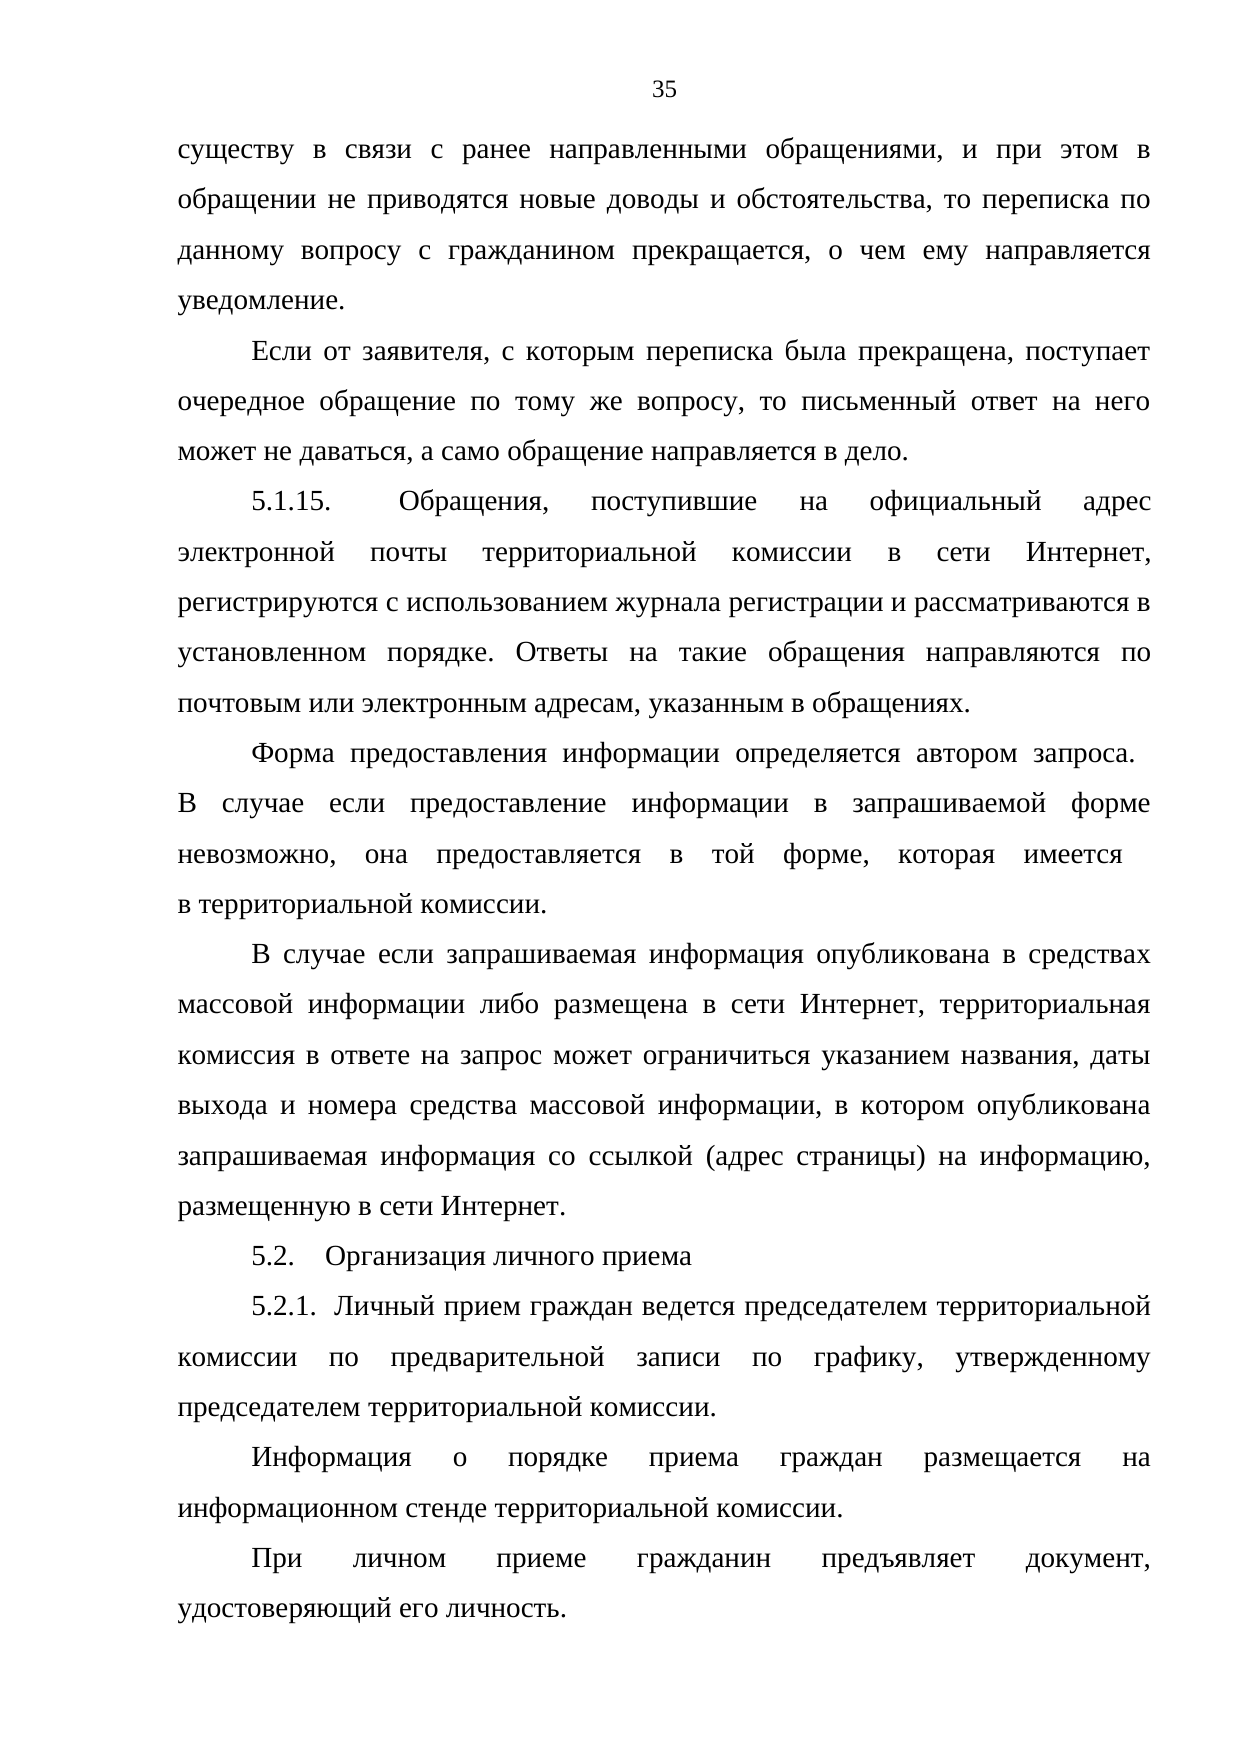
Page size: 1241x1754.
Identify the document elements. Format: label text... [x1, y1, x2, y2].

text Форма предоставления информации определяется автором запроса. В случае если предоставление информации в запрашиваемой форме невозможно, она предоставляется в той форме, которая имеется в территориальной комиссии. [177, 735, 1152, 919]
text Если от заявителя, с которым переписка была прекращена, поступает очередное обращение по тому же вопросу, то письменный ответ на него может не даваться, а само обращение направляется в дело. [177, 333, 1152, 467]
list Обращения, поступившие на официальный адрес электронной почты территориальной комиссии в сети Интернет, регистрируются с использованием журнала регистрации и рассматриваются в установленном порядке. Ответы на такие обращения направляются по почтовым или электронным адресам, указанным в обращениях. [177, 483, 1152, 718]
text При личном приеме гражданин предъявляет документ, удостоверяющий его личность. [177, 1540, 1152, 1624]
list Организация личного приема [177, 1238, 1152, 1272]
list Личный прием граждан ведется председателем территориальной комиссии по предварительной записи по графику, утвержденному председателем территориальной комиссии. [177, 1288, 1152, 1423]
text В случае если запрашиваемая информация опубликована в средствах массовой информации либо размещена в сети Интернет, территориальная комиссия в ответе на запрос может ограничиться указанием названия, даты выхода и номера средства массовой информации, в котором опубликована запрашиваемая информация со ссылкой (адрес страницы) на информацию, размещенную в сети Интернет. [177, 936, 1152, 1221]
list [177, 131, 1152, 316]
text Информация о порядке приема граждан размещается на информационном стенде территориальной комиссии. [177, 1439, 1152, 1523]
